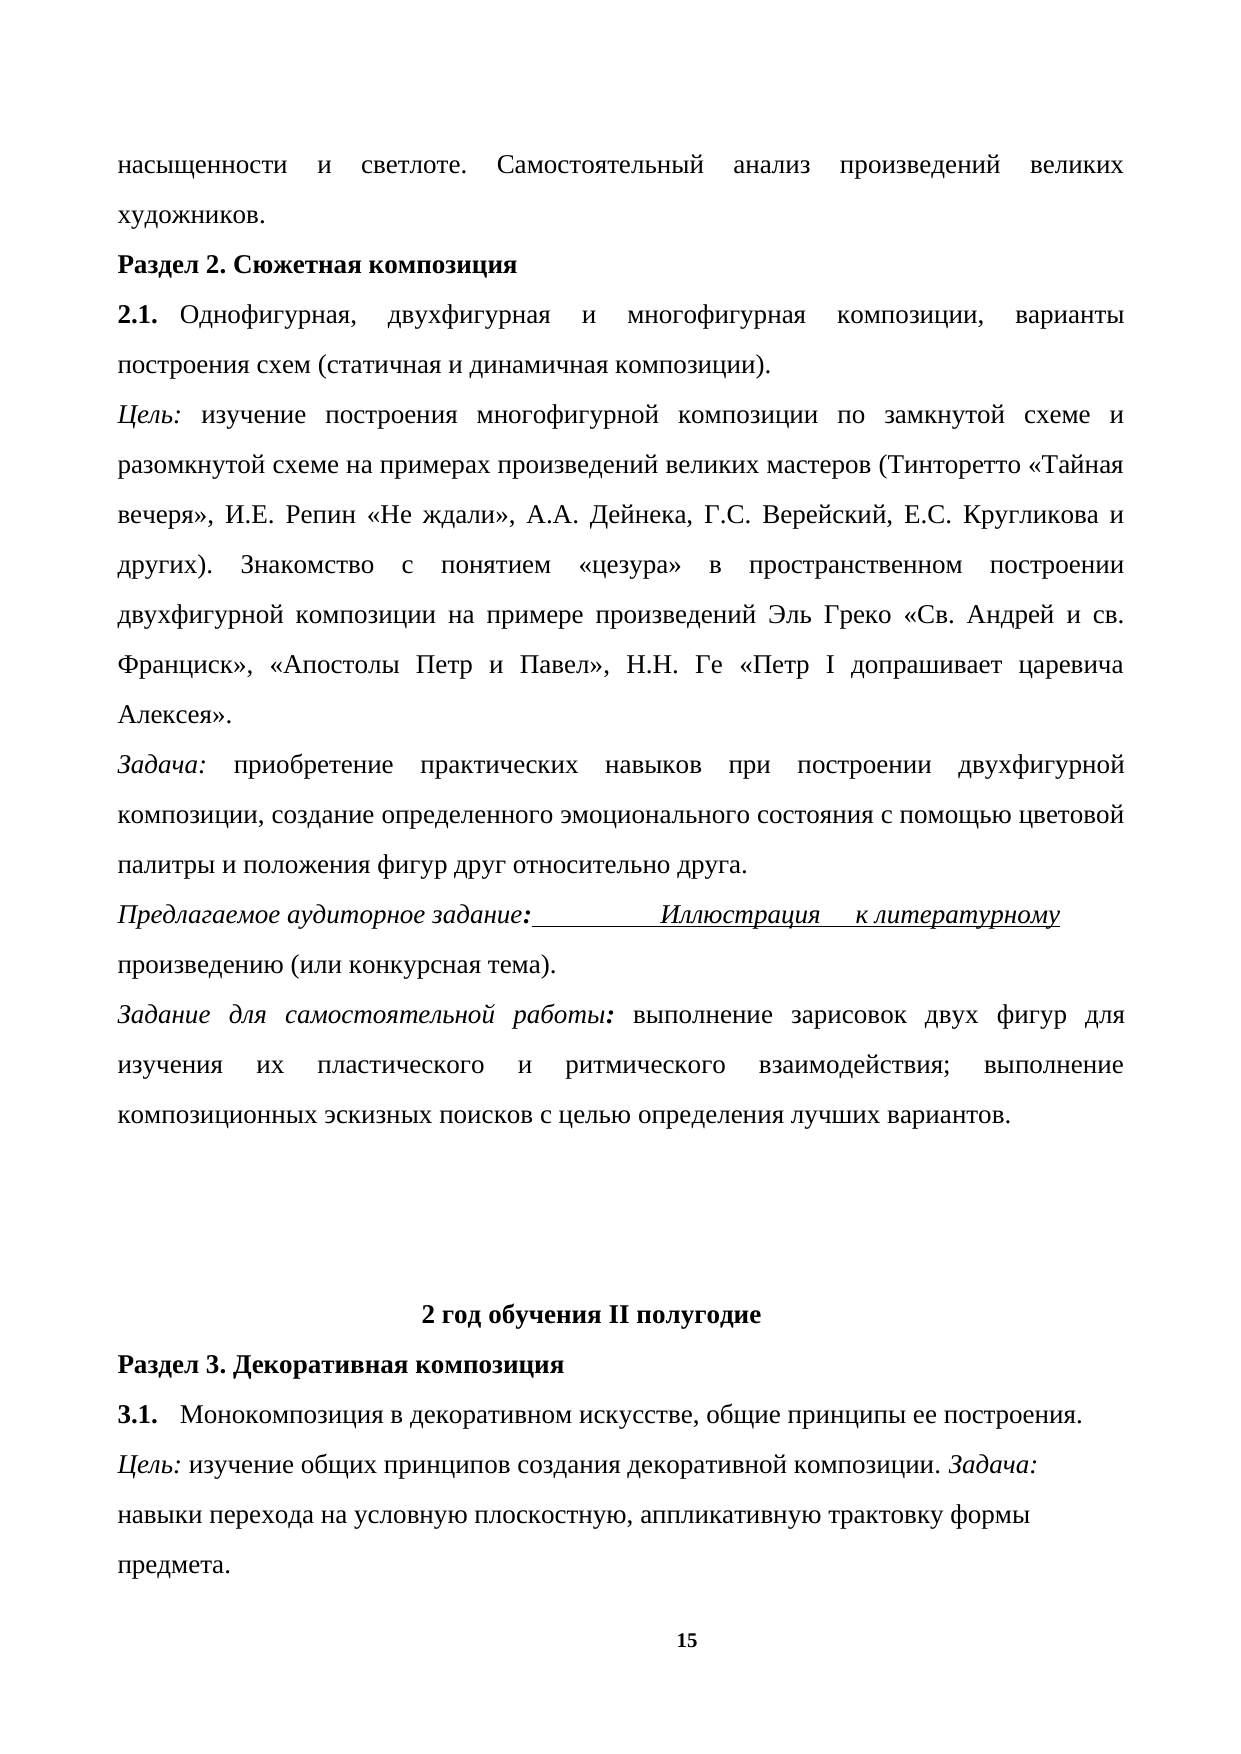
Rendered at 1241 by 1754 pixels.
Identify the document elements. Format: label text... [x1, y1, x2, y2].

text Предлагаемое аудиторное задание: Иллюстрация к литературному [117, 884, 1127, 934]
list Однофигурная, двухфигурная и многофигурная композиции, варианты построения схем (статичная и динамичная композиции). [117, 284, 1125, 384]
list Монокомпозиция в декоративном искусстве, общие принципы ее построения. [117, 1384, 1125, 1434]
text Цель: изучение общих принципов создания декоративной композиции. Задача: навыки перехода на условную плоскостную, аппликативную трактовку формы предмета. [117, 1434, 1125, 1584]
text Задача: приобретение практических навыков при построении двухфигурной композиции, создание определенного эмоционального состояния с помощью цветовой палитры и положения фигур друг относительно друга. [117, 734, 1125, 884]
text произведению (или конкурсная тема). [117, 934, 1127, 984]
text Цель: изучение построения многофигурной композиции по замкнутой схеме и разомкнутой схеме на примерах произведений великих мастеров (Тинторетто «Тайная вечеря», И.Е. Репин «Не ждали», А.А. Дейнека, Г.С. Верейский, Е.С. Кругликова и других). Знакомство с понятием «цезура» в пространственном построении двухфигурной композиции на примере произведений Эль Греко «Св. Андрей и св. Франциск», «Апостолы Петр и Павел», Н.Н. Ге «Петр I допрашивает царевича Алексея». [117, 384, 1125, 734]
text Раздел 2. Сюжетная композиция [117, 234, 1127, 284]
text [117, 134, 1125, 234]
text 2 год обучения II полугодие Раздел 3. Декоративная композиция [117, 1284, 823, 1384]
text Задание для самостоятельной работы: выполнение зарисовок двух фигур для изучения их пластического и ритмического взаимодействия; выполнение композиционных эскизных поисков с целью определения лучших вариантов. [117, 984, 1125, 1134]
